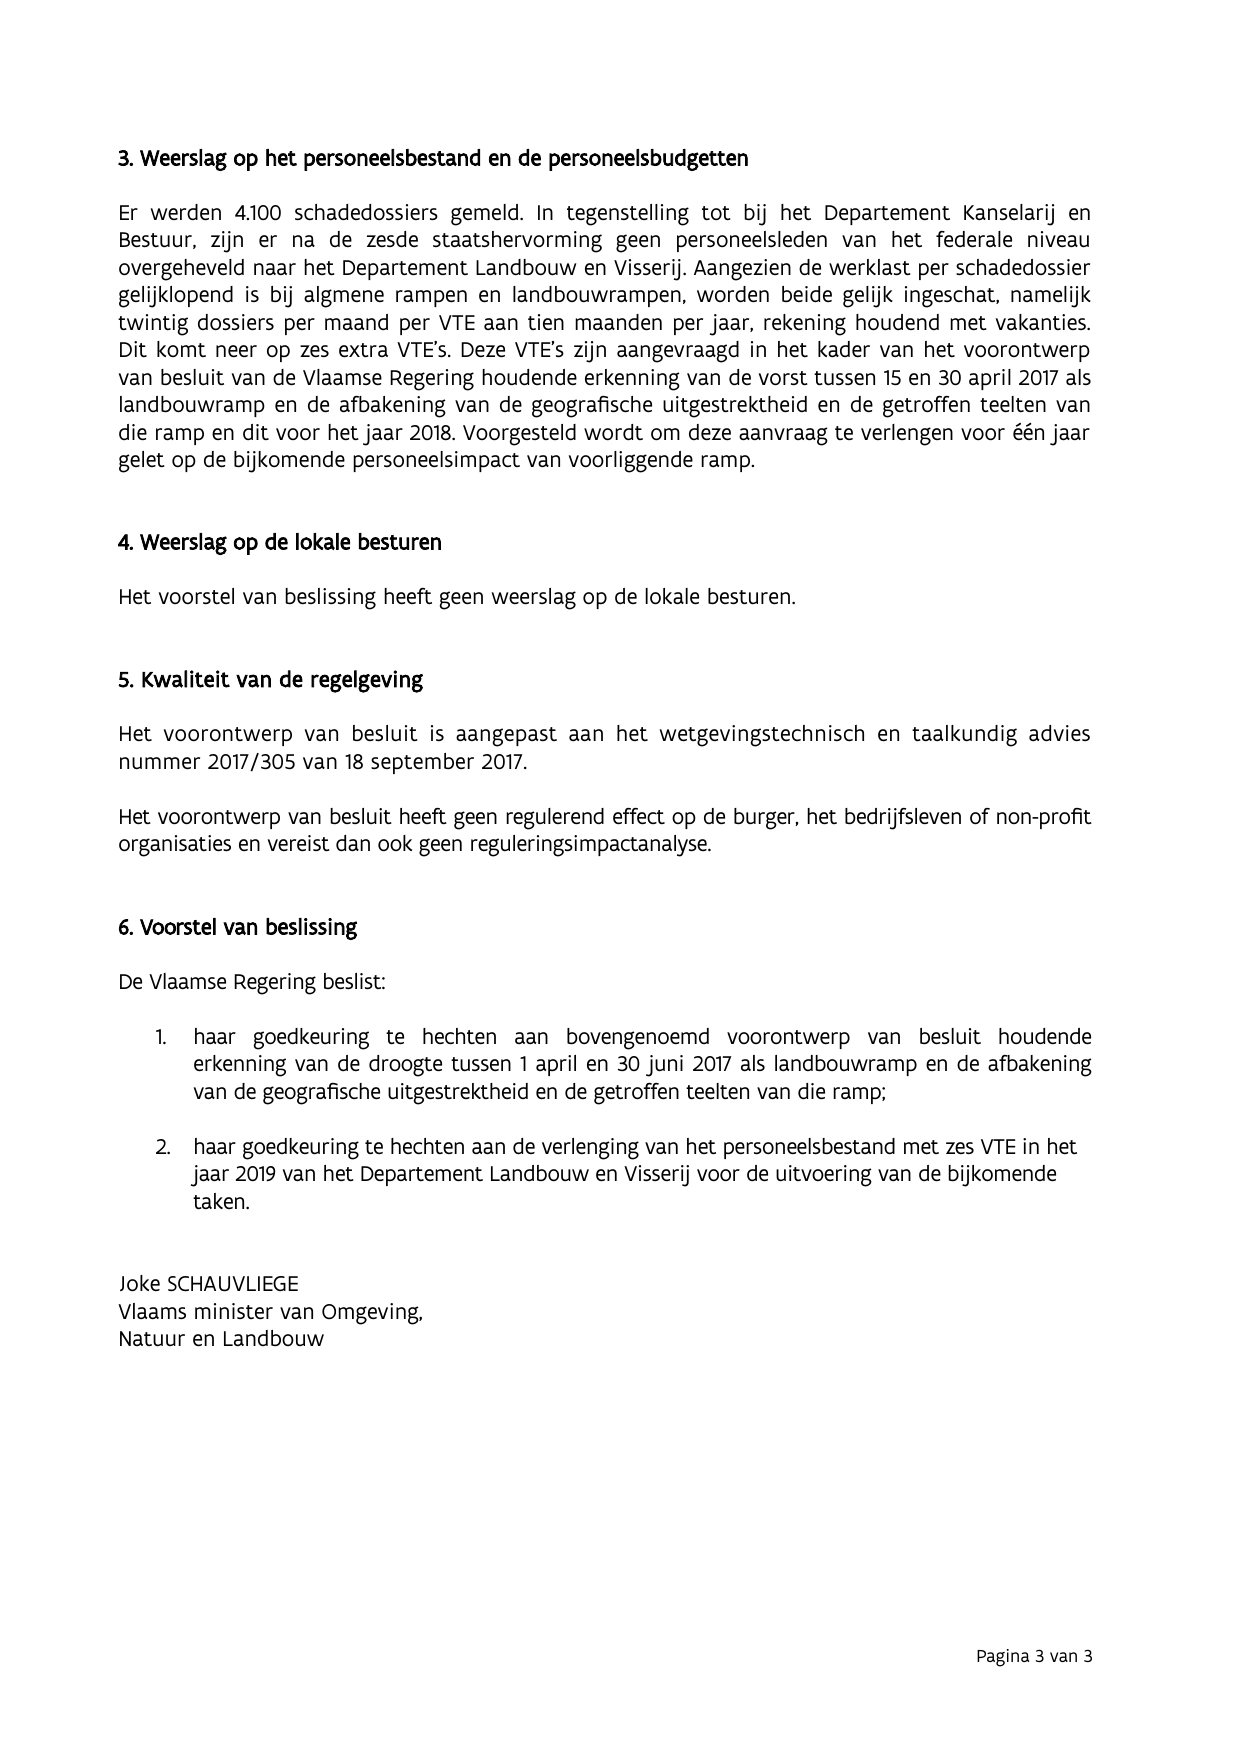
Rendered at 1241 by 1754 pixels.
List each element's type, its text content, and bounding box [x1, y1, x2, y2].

text 4. Weerslag op de lokale besturen [118, 527, 1092, 555]
text 5. Kwaliteit van de regelgeving [118, 665, 1092, 692]
list haar goedkeuring te hechten aan de verlenging van het personeelsbestand met zes VTE in het jaar 2019 van het Departement Landbouw en Visserij voor de uitvoering van de bijkomende taken. [156, 1132, 1092, 1215]
list Het voorontwerp van besluit heeft geen regulerend effect op de burger, het bedrijfsleven of non-profit organisaties en vereist dan ook geen reguleringsimpactanalyse. [118, 802, 1092, 857]
text Vlaams minister van Omgeving, [118, 1297, 1092, 1325]
text Er werden 4.100 schadedossiers gemeld. In tegenstelling tot bij het Departement Kanselarij en Bestuur, zijn er na de zesde staatshervorming geen personeelsleden van het federale niveau overgeheveld naar het Departement Landbouw en Visserij. Aangezien de werklast per schadedossier gelijklopend is bij algmene rampen en landbouwrampen, worden beide gelijk ingeschat, namelijk twintig dossiers per maand per VTE aan tien maanden per jaar, rekening houdend met vakanties. Dit komt neer op zes extra VTE’s. Deze VTE’s zijn aangevraagd in het kader van het voorontwerp van besluit van de Vlaamse Regering houdende erkenning van de vorst tussen 15 en 30 april 2017 als landbouwramp en de afbakening van de geografische uitgestrektheid en de getroffen teelten van die ramp en dit voor het jaar 2018. Voorgesteld wordt om deze aanvraag te verlengen voor één jaar gelet op de bijkomende personeelsimpact van voorliggende ramp. [118, 199, 1092, 474]
text Natuur en Landbouw [118, 1325, 1092, 1352]
list De Vlaamse Regering beslist: [118, 967, 1092, 995]
text Het voorontwerp van besluit is aangepast aan het wetgevingstechnisch en taalkundig advies nummer 2017/305 van 18 september 2017. [118, 720, 1092, 775]
text Joke SCHAUVLIEGE [118, 1270, 1092, 1297]
text 6. Voorstel van beslissing [118, 912, 1092, 940]
text Het voorstel van beslissing heeft geen weerslag op de lokale besturen. [118, 582, 1092, 610]
list haar goedkeuring te hechten aan bovengenoemd voorontwerp van besluit houdende erkenning van de droogte tussen 1 april en 30 juni 2017 als landbouwramp en de afbakening van de geografische uitgestrektheid en de getroffen teelten van die ramp; [156, 1022, 1092, 1105]
text 3. Weerslag op het personeelsbestand en de personeelsbudgetten [118, 144, 1092, 171]
